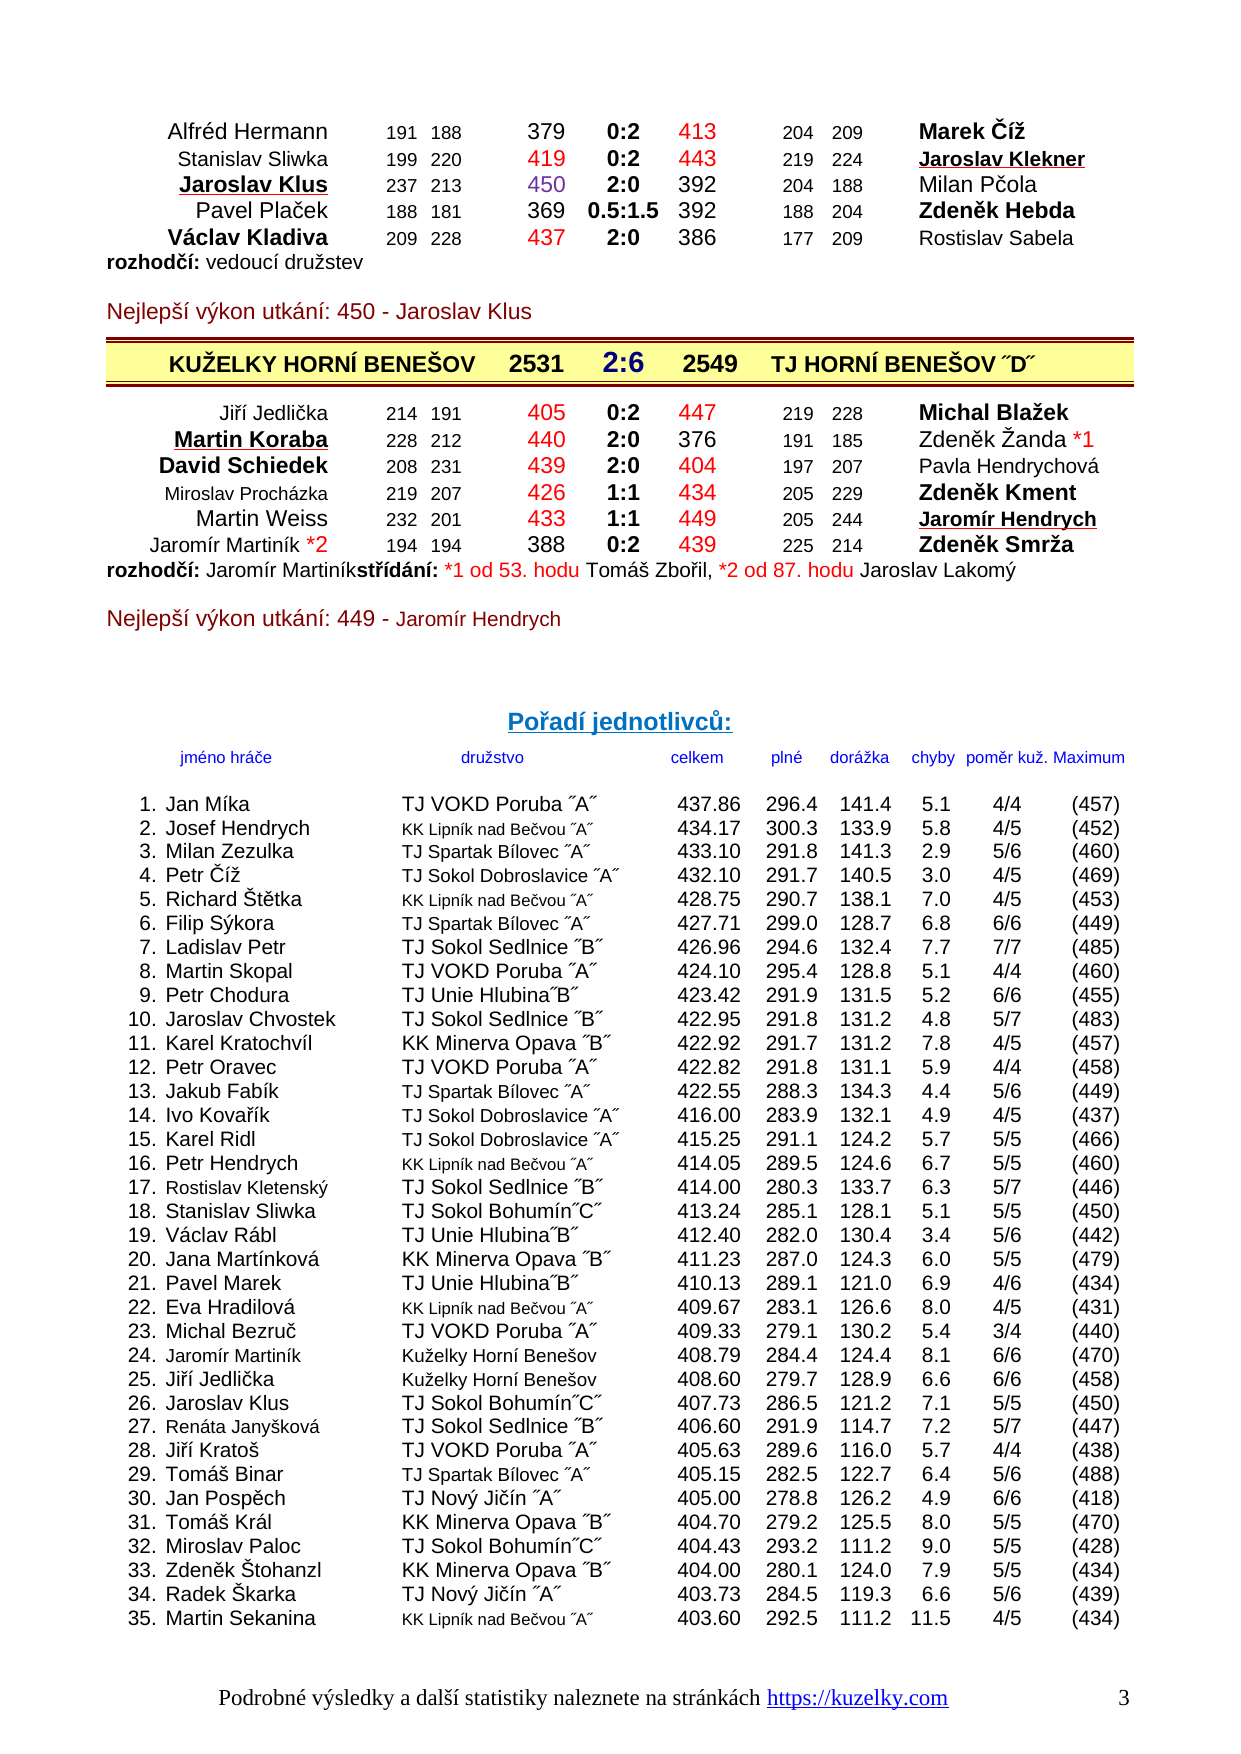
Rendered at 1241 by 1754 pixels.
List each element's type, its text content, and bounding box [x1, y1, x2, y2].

text 33. Zdeněk Štohanzl KK Minerva Opava ˝B˝ 404.00 280.1 124.0 7.9 5/5 (434) [106, 1558, 1134, 1582]
text 30. Jan Pospěch TJ Nový Jičín ˝A˝ 405.00 278.8 126.2 4.9 6/6 (418) [106, 1486, 1134, 1510]
text 21. Pavel Marek TJ Unie Hlubina˝B˝ 410.13 289.1 121.0 6.9 4/6 (434) [106, 1271, 1134, 1294]
text Václav Kladiva 209 228 437 2:0 386 177 209 Rostislav Sabela [106, 223, 1134, 250]
text 6. Filip Sýkora TJ Spartak Bílovec ˝A˝ 427.71 299.0 128.7 6.8 6/6 (449) [106, 911, 1134, 935]
text 16. Petr Hendrych KK Lipník nad Bečvou ˝A˝ 414.05 289.5 124.6 6.7 5/5 (460) [106, 1151, 1134, 1175]
text 34. Radek Škarka TJ Nový Jičín ˝A˝ 403.73 284.5 119.3 6.6 5/6 (439) [106, 1582, 1134, 1606]
text 18. Stanislav Sliwka TJ Sokol Bohumín˝C˝ 413.24 285.1 128.1 5.1 5/5 (450) [106, 1199, 1134, 1223]
text Stanislav Sliwka 199 220 419 0:2 443 219 224 Jaroslav Klekner [106, 144, 1134, 171]
text 24. Jaromír Martiník Kuželky Horní Benešov 408.79 284.4 124.4 8.1 6/6 (470) [106, 1342, 1134, 1366]
text Pavel Plaček 188 181 369 0.5:1.5 392 188 204 Zdeněk Hebda [106, 197, 1134, 223]
text 15. Karel Ridl TJ Sokol Dobroslavice ˝A˝ 415.25 291.1 124.2 5.7 5/5 (466) [106, 1127, 1134, 1151]
text Nejlepší výkon utkání: 450 - Jaroslav Klus [106, 298, 1134, 324]
text Alfréd Hermann 191 188 379 0:2 413 204 209 Marek Číž [106, 118, 1134, 144]
text Pořadí jednotlivců: [94, 707, 1145, 736]
text 27. Renáta Janyšková TJ Sokol Sedlnice ˝B˝ 406.60 291.9 114.7 7.2 5/7 (447) [106, 1414, 1134, 1438]
text 4. Petr Číž TJ Sokol Dobroslavice ˝A˝ 432.10 291.7 140.5 3.0 4/5 (469) [106, 863, 1134, 887]
text 35. Martin Sekanina KK Lipník nad Bečvou ˝A˝ 403.60 292.5 111.2 11.5 4/5 (434) [106, 1606, 1134, 1630]
text 7. Ladislav Petr TJ Sokol Sedlnice ˝B˝ 426.96 294.6 132.4 7.7 7/7 (485) [106, 935, 1134, 959]
text 29. Tomáš Binar TJ Spartak Bílovec ˝A˝ 405.15 282.5 122.7 6.4 5/6 (488) [106, 1462, 1134, 1486]
text 5. Richard Štětka KK Lipník nad Bečvou ˝A˝ 428.75 290.7 138.1 7.0 4/5 (453) [106, 887, 1134, 911]
text 8. Martin Skopal TJ VOKD Poruba ˝A˝ 424.10 295.4 128.8 5.1 4/4 (460) [106, 959, 1134, 983]
text 26. Jaroslav Klus TJ Sokol Bohumín˝C˝ 407.73 286.5 121.2 7.1 5/5 (450) [106, 1390, 1134, 1414]
text 13. Jakub Fabík TJ Spartak Bílovec ˝A˝ 422.55 288.3 134.3 4.4 5/6 (449) [106, 1079, 1134, 1103]
text jméno hráče družstvo celkem plné dorážka chyby poměr kuž. Maximum [106, 748, 1134, 767]
text Nejlepší výkon utkání: 449 - Jaromír Hendrych [106, 605, 1134, 632]
text rozhodčí: Jaromír Martiníkstřídání: *1 od 53. hodu Tomáš Zbořil, *2 od 87. hodu Jaroslav Lakomý [106, 557, 1134, 581]
text Jaroslav Klus 237 213 450 2:0 392 204 188 Milan Pčola [106, 171, 1134, 197]
text 23. Michal Bezruč TJ VOKD Poruba ˝A˝ 409.33 279.1 130.2 5.4 3/4 (440) [106, 1318, 1134, 1342]
text 20. Jana Martínková KK Minerva Opava ˝B˝ 411.23 287.0 124.3 6.0 5/5 (479) [106, 1247, 1134, 1271]
text 10. Jaroslav Chvostek TJ Sokol Sedlnice ˝B˝ 422.95 291.8 131.2 4.8 5/7 (483) [106, 1007, 1134, 1031]
text Jaromír Martiník *2 194 194 388 0:2 439 225 214 Zdeněk Smrža [106, 531, 1134, 557]
text Martin Weiss 232 201 433 1:1 449 205 244 Jaromír Hendrych [106, 505, 1134, 531]
text 28. Jiří Kratoš TJ VOKD Poruba ˝A˝ 405.63 289.6 116.0 5.7 4/4 (438) [106, 1438, 1134, 1462]
text 19. Václav Rábl TJ Unie Hlubina˝B˝ 412.40 282.0 130.4 3.4 5/6 (442) [106, 1223, 1134, 1247]
text 12. Petr Oravec TJ VOKD Poruba ˝A˝ 422.82 291.8 131.1 5.9 4/4 (458) [106, 1055, 1134, 1079]
text 11. Karel Kratochvíl KK Minerva Opava ˝B˝ 422.92 291.7 131.2 7.8 4/5 (457) [106, 1031, 1134, 1055]
text 14. Ivo Kovařík TJ Sokol Dobroslavice ˝A˝ 416.00 283.9 132.1 4.9 4/5 (437) [106, 1103, 1134, 1127]
text Martin Koraba 228 212 440 2:0 376 191 185 Zdeněk Žanda *1 [106, 426, 1134, 452]
text 31. Tomáš Král KK Minerva Opava ˝B˝ 404.70 279.2 125.5 8.0 5/5 (470) [106, 1510, 1134, 1534]
text 9. Petr Chodura TJ Unie Hlubina˝B˝ 423.42 291.9 131.5 5.2 6/6 (455) [106, 983, 1134, 1007]
text 32. Miroslav Paloc TJ Sokol Bohumín˝C˝ 404.43 293.2 111.2 9.0 5/5 (428) [106, 1534, 1134, 1558]
text David Schiedek 208 231 439 2:0 404 197 207 Pavla Hendrychová [106, 452, 1134, 478]
text 3. Milan Zezulka TJ Spartak Bílovec ˝A˝ 433.10 291.8 141.3 2.9 5/6 (460) [106, 839, 1134, 863]
text Kuželky Horní Benešov 2531 2:6 2549 TJ Horní Benešov ˝D˝ [106, 343, 1134, 381]
text 25. Jiří Jedlička Kuželky Horní Benešov 408.60 279.7 128.9 6.6 6/6 (458) [106, 1366, 1134, 1390]
text Jiří Jedlička 214 191 405 0:2 447 219 228 Michal Blažek [106, 399, 1134, 426]
text 17. Rostislav Kletenský TJ Sokol Sedlnice ˝B˝ 414.00 280.3 133.7 6.3 5/7 (446) [106, 1175, 1134, 1199]
text Miroslav Procházka 219 207 426 1:1 434 205 229 Zdeněk Kment [106, 478, 1134, 505]
text 2. Josef Hendrych KK Lipník nad Bečvou ˝A˝ 434.17 300.3 133.9 5.8 4/5 (452) [106, 815, 1134, 839]
text rozhodčí: vedoucí družstev [106, 250, 1134, 274]
text 22. Eva Hradilová KK Lipník nad Bečvou ˝A˝ 409.67 283.1 126.6 8.0 4/5 (431) [106, 1294, 1134, 1318]
text 1. Jan Míka TJ VOKD Poruba ˝A˝ 437.86 296.4 141.4 5.1 4/4 (457) [106, 791, 1134, 815]
